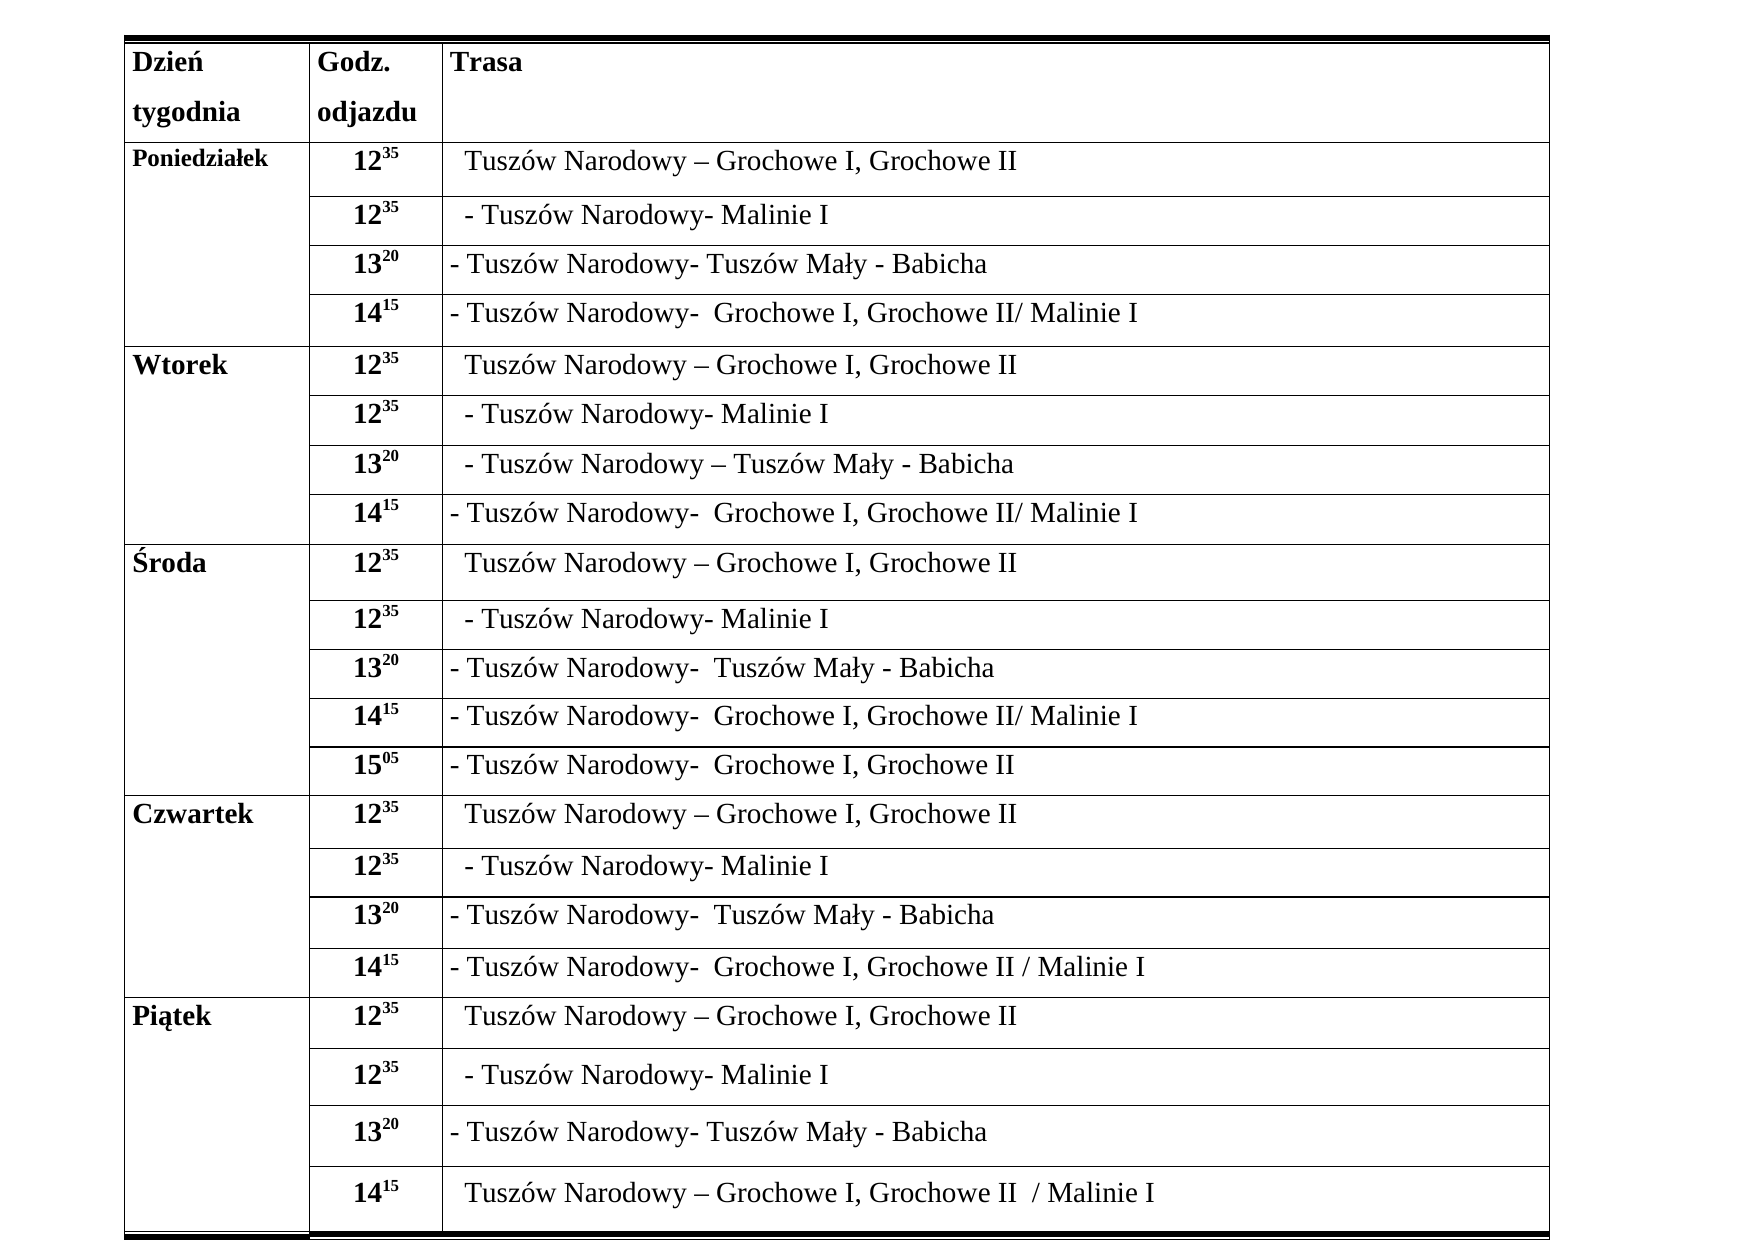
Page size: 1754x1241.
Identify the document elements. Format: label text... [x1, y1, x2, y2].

table_cell Poniedziałek [125, 143, 309, 346]
table_cell 1320 [310, 246, 442, 294]
table_cell - Tuszów Narodowy- Tuszów Mały - Babicha [443, 898, 1549, 948]
table_cell 1415 [310, 949, 442, 997]
table_cell Tuszów Narodowy – Grochowe I, Grochowe II / Malinie I [443, 1167, 1549, 1231]
table_cell - Tuszów Narodowy- Grochowe I, Grochowe II/ Malinie I [443, 495, 1549, 544]
table_cell Tuszów Narodowy – Grochowe I, Grochowe II [443, 545, 1549, 600]
table_cell - Tuszów Narodowy- Malinie I [443, 849, 1549, 896]
table_cell - Tuszów Narodowy- Grochowe I, Grochowe II/ Malinie I [443, 699, 1549, 746]
table_cell 1415 [310, 1167, 442, 1231]
table_cell 1415 [310, 495, 442, 544]
table_cell 1235 [310, 396, 442, 445]
table_cell 1235 [310, 197, 442, 245]
table_header Godz. odjazdu [310, 44, 442, 142]
table_cell - Tuszów Narodowy- Malinie I [443, 197, 1549, 245]
table_cell 1235 [310, 601, 442, 649]
table_cell 1505 [310, 748, 442, 795]
table_cell 1415 [310, 699, 442, 746]
table_cell 1235 [310, 998, 442, 1047]
table_cell 1320 [310, 1106, 442, 1166]
table_cell - Tuszów Narodowy- Grochowe I, Grochowe II [443, 748, 1549, 795]
table_cell - Tuszów Narodowy- Tuszów Mały - Babicha [443, 1106, 1549, 1166]
table_cell 1320 [310, 446, 442, 494]
table_cell - Tuszów Narodowy – Tuszów Mały - Babicha [443, 446, 1549, 494]
table_cell - Tuszów Narodowy- Grochowe I, Grochowe II/ Malinie I [443, 295, 1549, 346]
table_cell 1320 [310, 898, 442, 948]
table_cell Tuszów Narodowy – Grochowe I, Grochowe II [443, 347, 1549, 395]
table_cell 1235 [310, 796, 442, 847]
table_cell - Tuszów Narodowy- Malinie I [443, 601, 1549, 649]
table_cell Czwartek [125, 796, 309, 997]
table_cell 1235 [310, 347, 442, 395]
table_header Trasa [443, 44, 1549, 142]
table_cell - Tuszów Narodowy- Malinie I [443, 396, 1549, 445]
table_cell - Tuszów Narodowy- Tuszów Mały - Babicha [443, 650, 1549, 697]
table_cell - Tuszów Narodowy- Tuszów Mały - Babicha [443, 246, 1549, 294]
table_cell Wtorek [125, 347, 309, 544]
table_cell 1415 [310, 295, 442, 346]
table_cell 1320 [310, 650, 442, 697]
table_cell 1235 [310, 143, 442, 196]
table_cell Tuszów Narodowy – Grochowe I, Grochowe II [443, 998, 1549, 1047]
table_cell Tuszów Narodowy – Grochowe I, Grochowe II [443, 143, 1549, 196]
table_cell 1235 [310, 545, 442, 600]
table_header Dzień tygodnia [125, 44, 309, 142]
table_cell Środa [125, 545, 309, 795]
table_cell - Tuszów Narodowy- Malinie I [443, 1049, 1549, 1105]
table_cell 1235 [310, 1049, 442, 1105]
table_cell - Tuszów Narodowy- Grochowe I, Grochowe II / Malinie I [443, 949, 1549, 997]
table_cell 1235 [310, 849, 442, 896]
table_cell Piątek [125, 998, 309, 1231]
table_cell Tuszów Narodowy – Grochowe I, Grochowe II [443, 796, 1549, 847]
